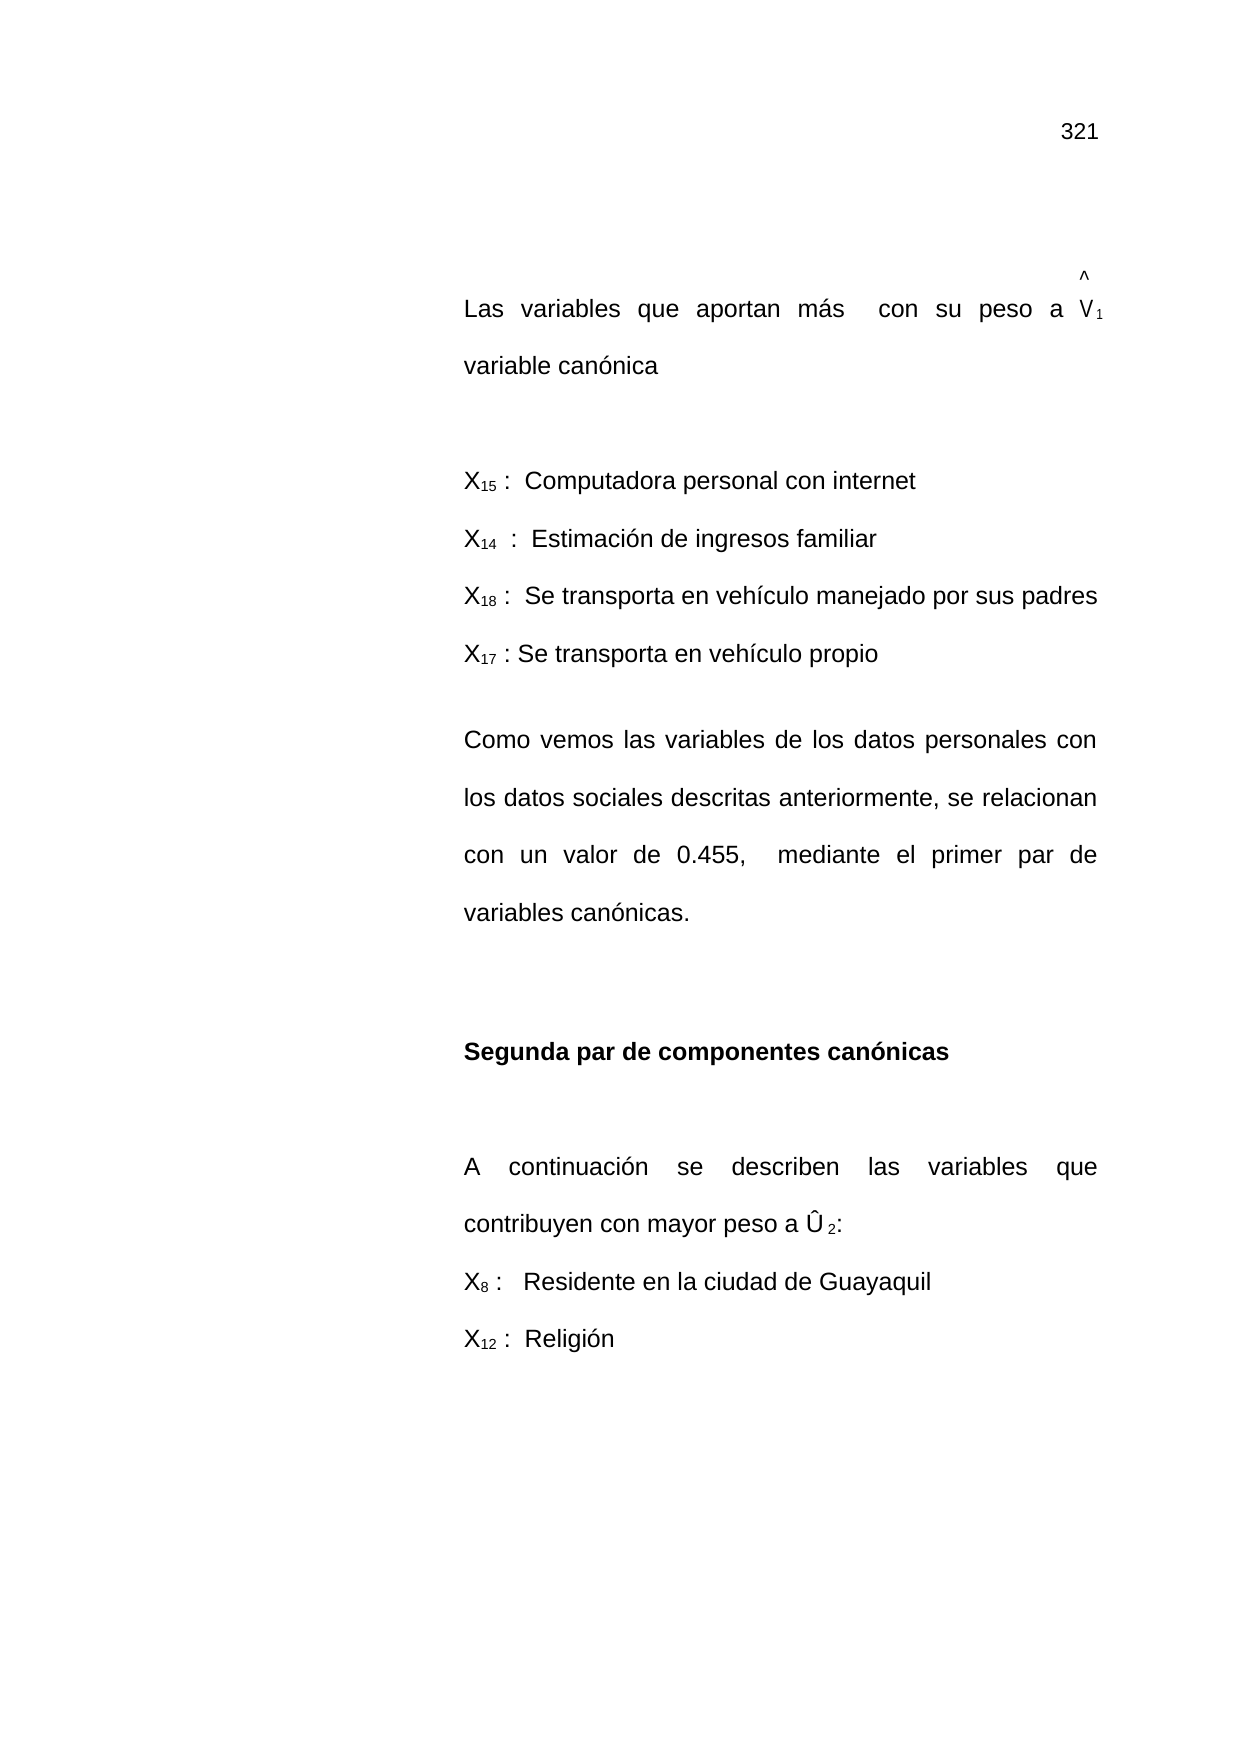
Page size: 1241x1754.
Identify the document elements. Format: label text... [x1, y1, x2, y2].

text X8 : Residente en la ciudad de Guayaquil [464, 1267, 1098, 1295]
text X14 : Estimación de ingresos familiar [464, 524, 1098, 552]
text A continuación se describen las variables que contribuyen con mayor peso a Û 2: [464, 1152, 1098, 1238]
subtitle Segunda par de componentes canónicas [464, 1037, 1098, 1065]
text Las variables que aportan más con su peso a variable canónica [464, 294, 1098, 380]
text ^ [1079, 265, 1125, 294]
text V 1 [1079, 294, 1125, 323]
text X18 : Se transporta en vehículo manejado por sus padres [464, 581, 1098, 610]
text X17 : Se transporta en vehículo propio [464, 639, 1098, 667]
text X15 : Computadora personal con internet [464, 466, 1098, 495]
text X12 : Religión [464, 1324, 1098, 1353]
text Como vemos las variables de los datos personales con los datos sociales descritas anteriormente, se relacionan con un valor de 0.455, mediante el primer par de variables canónicas. [464, 725, 1098, 926]
